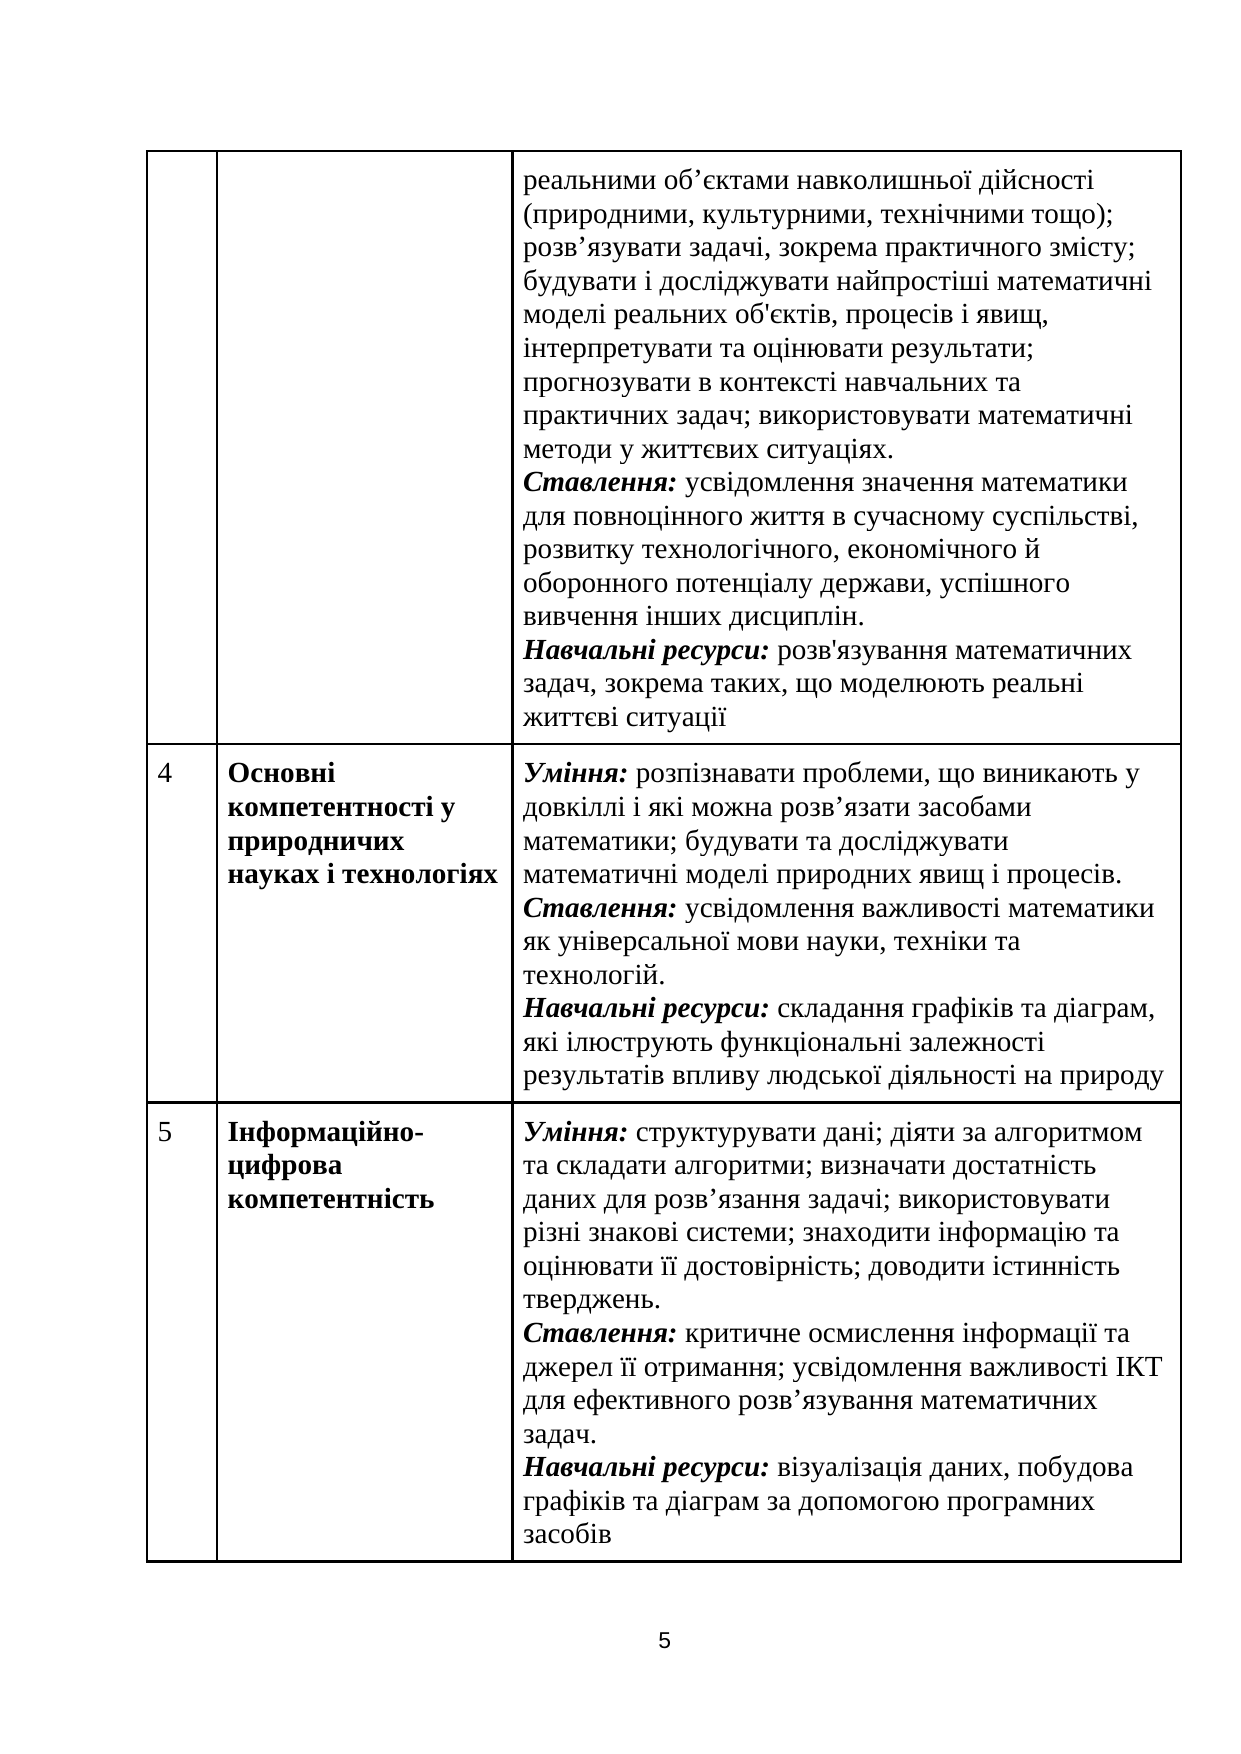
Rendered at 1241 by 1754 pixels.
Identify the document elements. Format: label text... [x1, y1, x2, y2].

table_cell 3 [148, 152, 216, 743]
table_cell 4 [148, 745, 216, 1101]
table_cell 5 [148, 1104, 216, 1560]
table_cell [514, 152, 1180, 743]
table_cell Уміння: розпізнавати проблеми, що виникають у довкіллі і які можна розв’язати засобами математики; будувати та досліджувати математичні моделі природних явищ і процесів. Ставлення: усвідомлення важливості математики як універсальної мови науки, техніки та технологій. Навчальні ресурси: складання графіків та діаграм, які ілюструють функціональні залежності результатів впливу людської діяльності на природу [514, 745, 1180, 1101]
table_cell Основні компетентності у природничих науках і технологіях [218, 745, 511, 1101]
table_cell Інформаційно-цифрова компетентність [218, 1104, 511, 1560]
table_cell Уміння: структурувати дані; діяти за алгоритмом та складати алгоритми; визначати достатність даних для розв’язання задачі; використовувати різні знакові системи; знаходити інформацію та оцінювати її достовірність; доводити істинність тверджень. Ставлення: критичне осмислення інформації та джерел її отримання; усвідомлення важливості ІКТ для ефективного розв’язування математичних задач. Навчальні ресурси: візуалізація даних, побудова графіків та діаграм за допомогою програмних засобів [514, 1104, 1180, 1560]
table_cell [218, 152, 511, 743]
